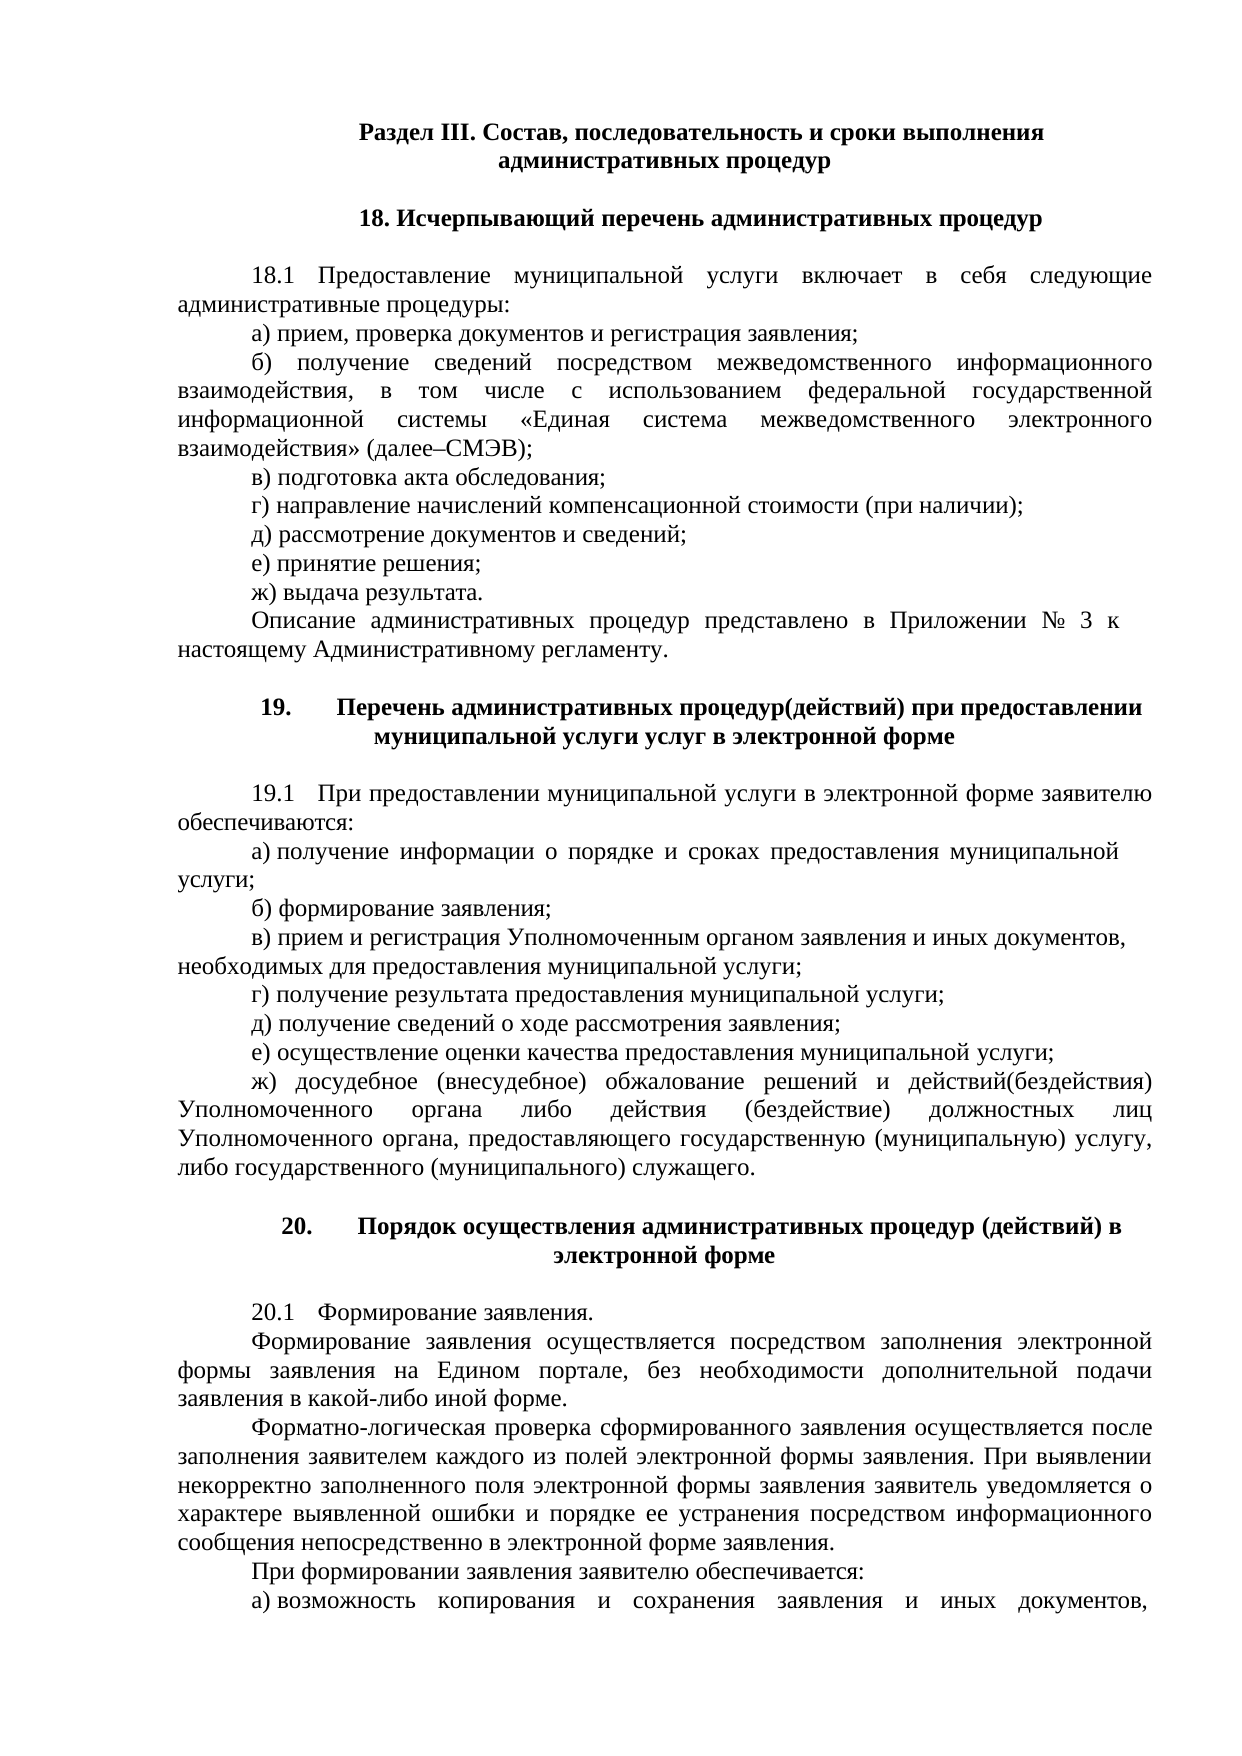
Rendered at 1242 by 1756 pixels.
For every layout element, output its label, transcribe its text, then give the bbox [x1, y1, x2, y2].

text в) подготовка акта обследования; [251, 462, 1242, 491]
text Форматно-логическая проверка сформированного заявления осуществляется после заполнения заявителем каждого из полей электронной формы заявления. При выявлении некорректно заполненного поля электронной формы заявления заявитель уведомляется о характере выявленной ошибки и порядке ее устранения посредством информационного сообщения непосредственно в электронной форме заявления. [177, 1412, 1153, 1556]
text а) прием, проверка документов и регистрация заявления; [251, 318, 1242, 347]
subtitle Перечень административных процедур(действий) при предоставлении муниципальной услуги услуг в электронной форме [260, 692, 1143, 750]
text г) получение результата предоставления муниципальной услуги; д) получение сведений о ходе рассмотрения заявления; [251, 979, 960, 1037]
text б) формирование заявления; [251, 893, 1242, 922]
list Предоставление муниципальной услуги включает в себя следующие административные процедуры: [177, 261, 1153, 318]
list Формирование заявления. [251, 1297, 1242, 1326]
text электронной форме [553, 1240, 1242, 1269]
text е) принятие решения; ж) выдача результата. [251, 548, 505, 606]
text г) направление начислений компенсационной стоимости (при наличии); д) рассмотрение документов и сведений; [251, 491, 1039, 548]
text При формировании заявления заявителю обеспечивается: [251, 1556, 1242, 1585]
subtitle Раздел III. Состав, последовательность и сроки выполнения административных процедур [358, 118, 1153, 174]
text а) возможность копирования и сохранения заявления и иных документов, [251, 1585, 1242, 1613]
text а) получение информации о порядке и сроках предоставления муниципальной услуги; [177, 836, 1153, 893]
text е) осуществление оценки качества предоставления муниципальной услуги; [251, 1037, 1242, 1066]
text Формирование заявления осуществляется посредством заполнения электронной формы заявления на Едином портале, без необходимости дополнительной подачи заявления в какой-либо иной форме. [177, 1326, 1153, 1412]
list При предоставлении муниципальной услуги в электронной форме заявителю обеспечиваются: [177, 778, 1153, 836]
subtitle Исчерпывающий перечень административных процедур [359, 203, 1242, 232]
text ж) досудебное (внесудебное) обжалование решений и действий(бездействия) Уполномоченного органа либо действия (бездействие) должностных лиц Уполномоченного органа, предоставляющего государственную (муниципальную) услугу, либо государственного (муниципального) служащего. [177, 1066, 1153, 1181]
text Описание административных процедур представлено в Приложении № 3 к настоящему Административному регламенту. [177, 606, 1153, 663]
text в) прием и регистрация Уполномоченным органом заявления и иных документов, необходимых для предоставления муниципальной услуги; [177, 922, 1153, 979]
text б) получение сведений посредством межведомственного информационного взаимодействия, в том числе с использованием федеральной государственной информационной системы «Единая система межведомственного электронного взаимодействия» (далее–СМЭВ); [177, 347, 1153, 462]
subtitle Порядок осуществления административных процедур (действий) в [281, 1211, 1242, 1240]
